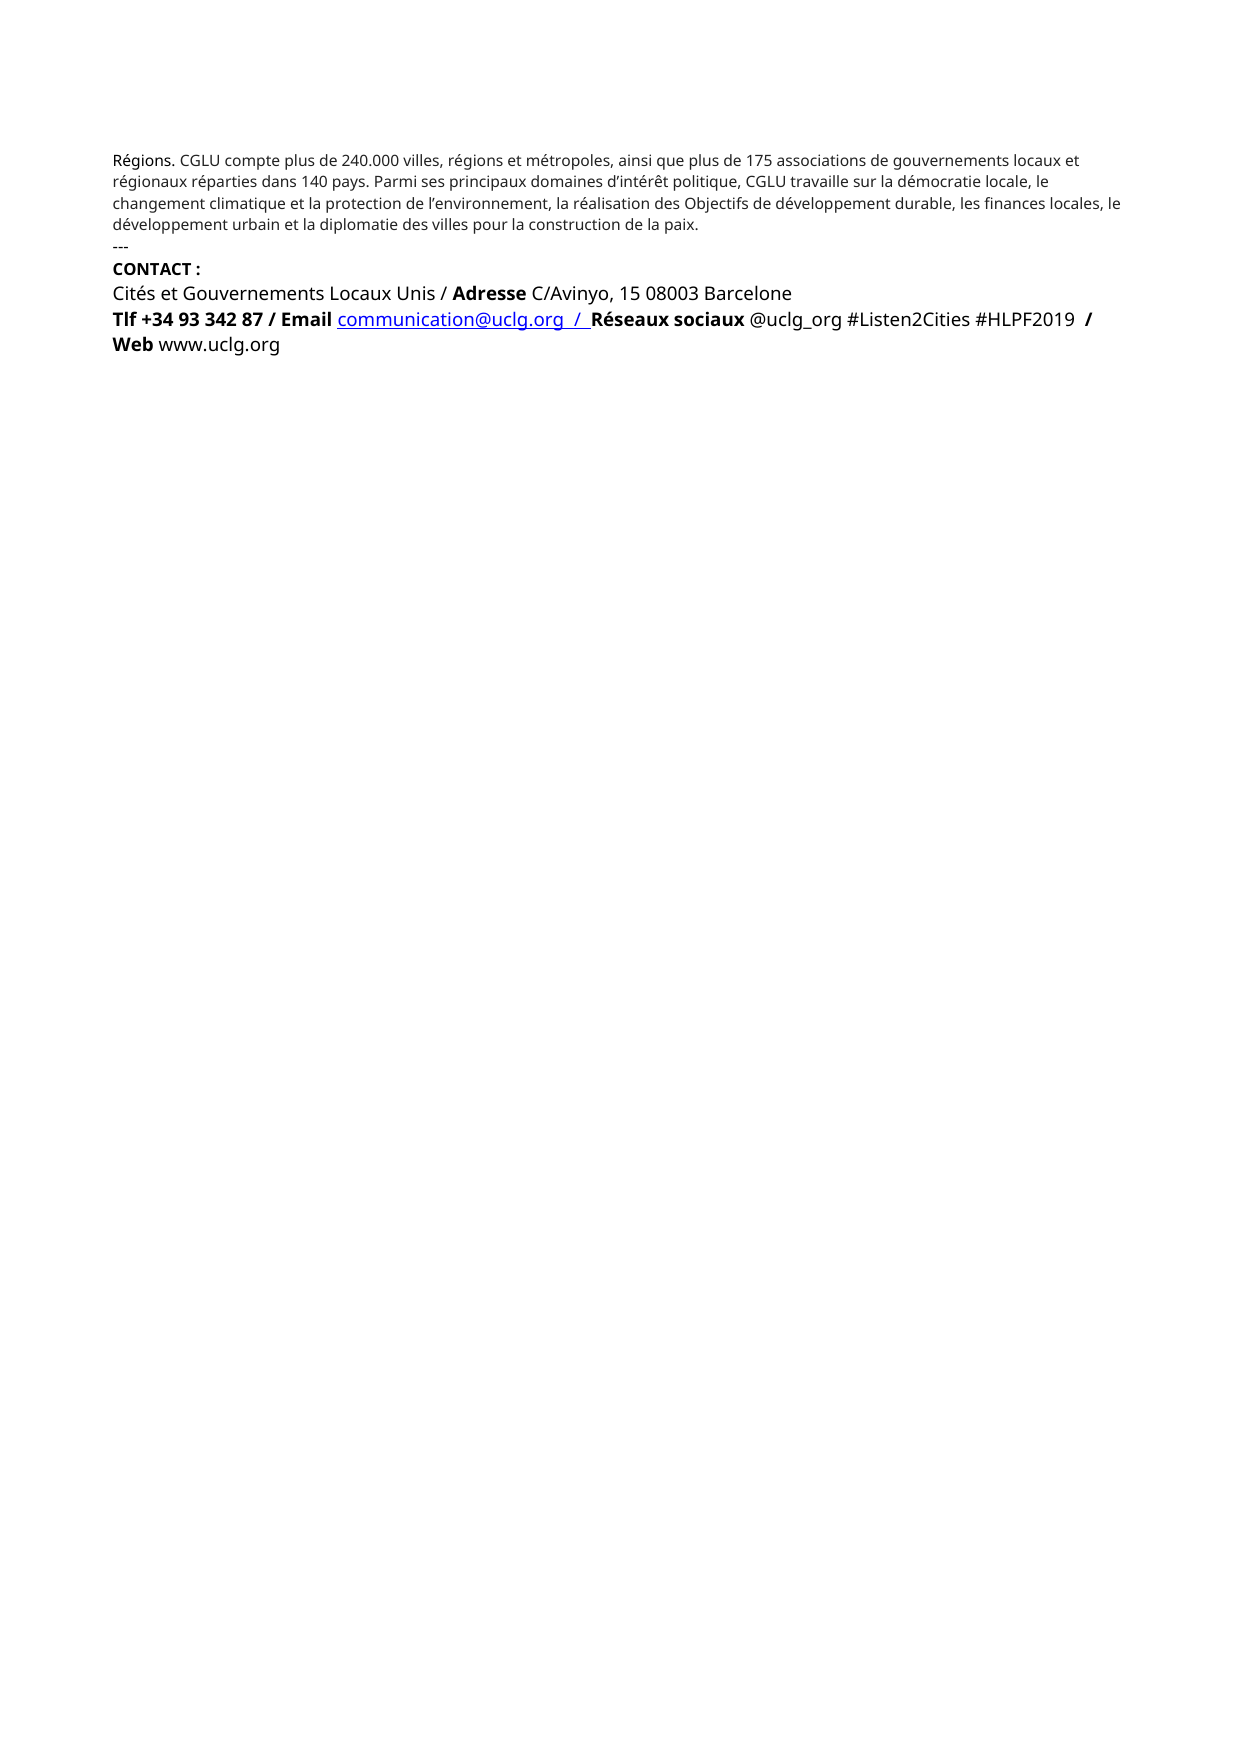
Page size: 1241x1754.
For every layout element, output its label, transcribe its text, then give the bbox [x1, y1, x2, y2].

text Tlf +34 93 342 87 / Email communication@uclg.org / Réseaux sociaux @uclg_org #Listen2Cities #HLPF2019 / Web www.uclg.org [112, 306, 1128, 357]
text --- [112, 235, 1128, 258]
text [112, 150, 1128, 235]
text Cités et Gouvernements Locaux Unis / Adresse C/Avinyo, 15 08003 Barcelone [112, 280, 1128, 306]
text CONTACT : [112, 258, 1128, 280]
